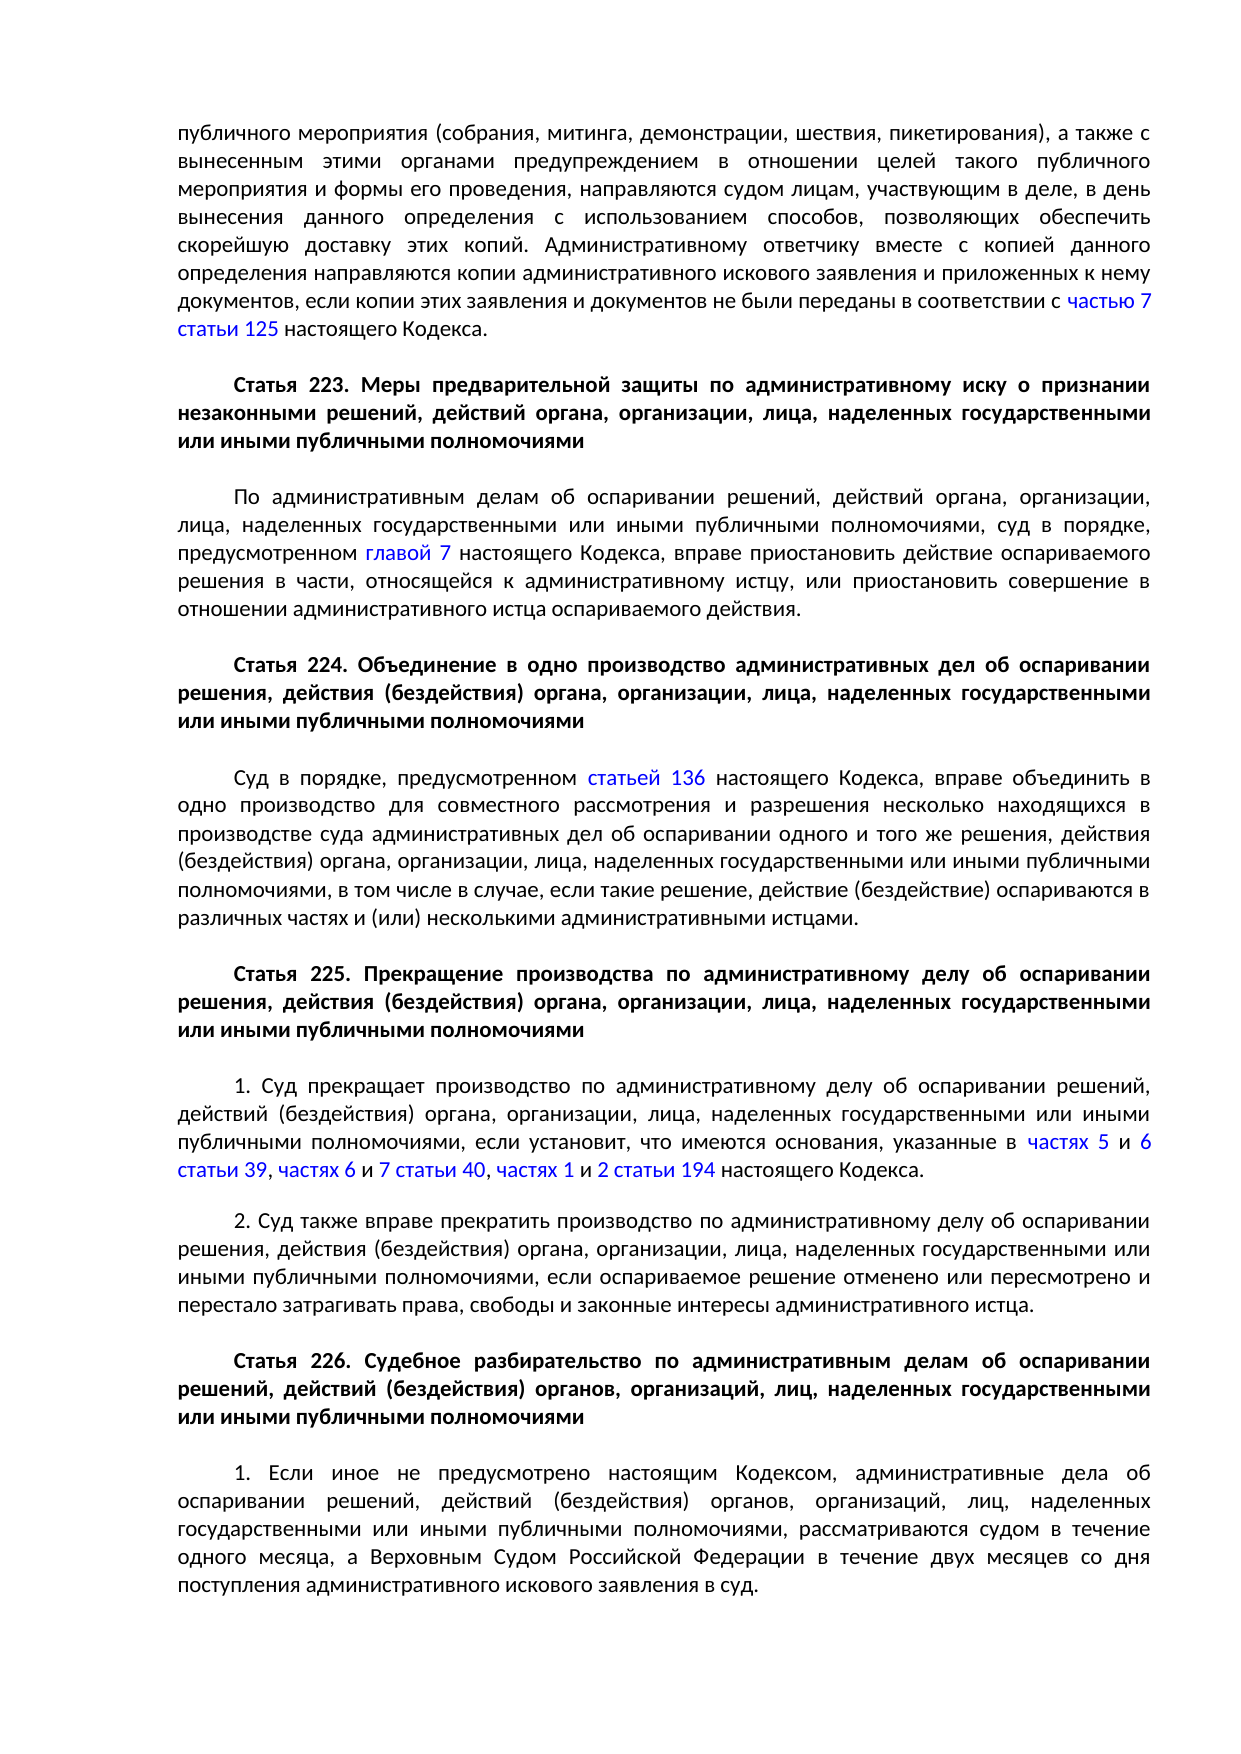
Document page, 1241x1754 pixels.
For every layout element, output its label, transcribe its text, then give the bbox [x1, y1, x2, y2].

title Статья 225. Прекращение производства по административному делу об оспаривании решения, действия (бездействия) органа, организации, лица, наделенных государственными или иными публичными полномочиями [177, 959, 1152, 1043]
text 2. Суд также вправе прекратить производство по административному делу об оспаривании решения, действия (бездействия) органа, организации, лица, наделенных государственными или иными публичными полномочиями, если оспариваемое решение отменено или пересмотрено и перестало затрагивать права, свободы и законные интересы административного истца. [177, 1206, 1152, 1318]
title Статья 226. Судебное разбирательство по административным делам об оспаривании решений, действий (бездействия) органов, организаций, лиц, наделенных государственными или иными публичными полномочиями [177, 1346, 1152, 1430]
text 1. Если иное не предусмотрено настоящим Кодексом, административные дела об оспаривании решений, действий (бездействия) органов, организаций, лиц, наделенных государственными или иными публичными полномочиями, рассматриваются судом в течение одного месяца, а Верховным Судом Российской Федерации в течение двух месяцев со дня поступления административного искового заявления в суд. [177, 1458, 1152, 1598]
text 1. Суд прекращает производство по административному делу об оспаривании решений, действий (бездействия) органа, организации, лица, наделенных государственными или иными публичными полномочиями, если установит, что имеются основания, указанные в частях 5 и 6 статьи 39, частях 6 и 7 статьи 40, частях 1 и 2 статьи 194 настоящего Кодекса. [177, 1071, 1152, 1183]
text По административным делам об оспаривании решений, действий органа, организации, лица, наделенных государственными или иными публичными полномочиями, суд в порядке, предусмотренном главой 7 настоящего Кодекса, вправе приостановить действие оспариваемого решения в части, относящейся к административному истцу, или приостановить совершение в отношении административного истца оспариваемого действия. [177, 482, 1152, 622]
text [177, 118, 1152, 342]
title Статья 224. Объединение в одно производство административных дел об оспаривании решения, действия (бездействия) органа, организации, лица, наделенных государственными или иными публичными полномочиями [177, 651, 1152, 734]
text Суд в порядке, предусмотренном статьей 136 настоящего Кодекса, вправе объединить в одно производство для совместного рассмотрения и разрешения несколько находящихся в производстве суда административных дел об оспаривании одного и того же решения, действия (бездействия) органа, организации, лица, наделенных государственными или иными публичными полномочиями, в том числе в случае, если такие решение, действие (бездействие) оспариваются в различных частях и (или) несколькими административными истцами. [177, 763, 1152, 931]
title Статья 223. Меры предварительной защиты по административному иску о признании незаконными решений, действий органа, организации, лица, наделенных государственными или иными публичными полномочиями [177, 370, 1152, 454]
